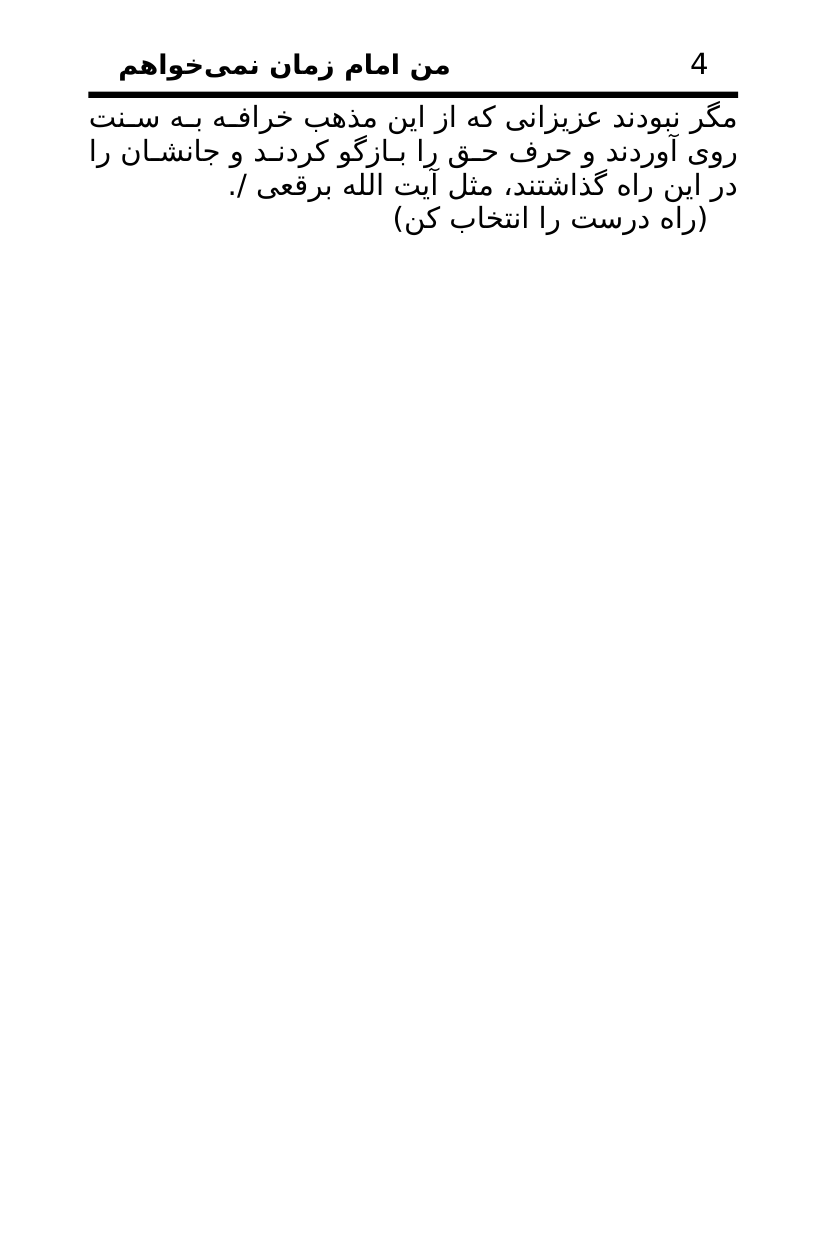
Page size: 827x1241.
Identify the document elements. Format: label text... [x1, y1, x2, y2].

text (راه درست را انتخاب کن) [89, 202, 738, 236]
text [89, 100, 738, 202]
